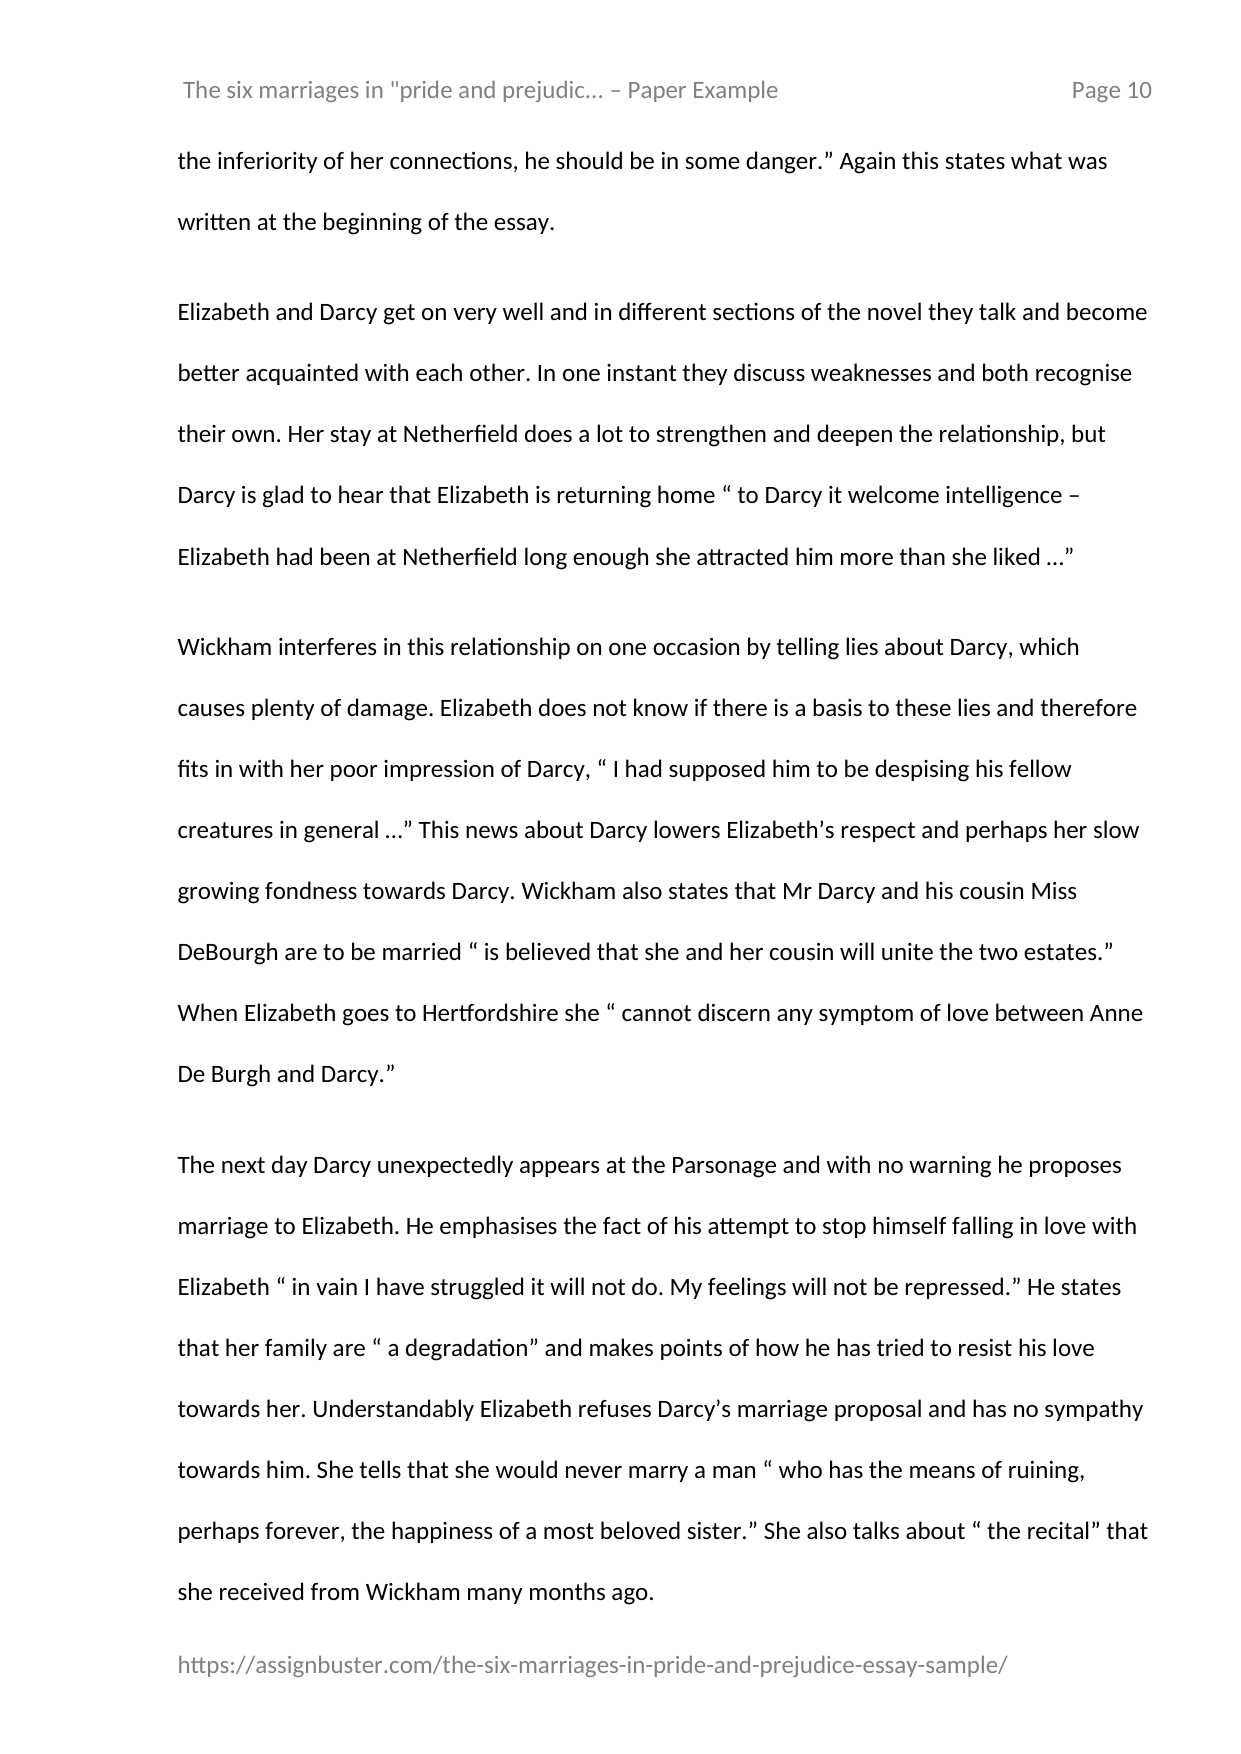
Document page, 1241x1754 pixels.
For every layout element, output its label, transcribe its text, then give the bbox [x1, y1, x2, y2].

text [177, 145, 1152, 237]
text The next day Darcy unexpectedly appears at the Parsonage and with no warning he proposes marriage to Elizabeth. He emphasises the fact of his attempt to stop himself falling in love with Elizabeth “ in vain I have struggled it will not do. My feelings will not be repressed.” He states that her family are “ a degradation” and makes points of how he has tried to resist his love towards her. Understandably Elizabeth refuses Darcy’s marriage proposal and has no sympathy towards him. She tells that she would never marry a man “ who has the means of ruining, perhaps forever, the happiness of a most beloved sister.” She also talks about “ the recital” that she received from Wickham many months ago. [177, 1149, 1152, 1607]
text Elizabeth and Darcy get on very well and in different sections of the novel they talk and become better acquainted with each other. In one instant they discuss weaknesses and both recognise their own. Her stay at Netherfield does a lot to strengthen and deepen the relationship, but Darcy is glad to hear that Elizabeth is returning home “ to Darcy it welcome intelligence – Elizabeth had been at Netherfield long enough she attracted him more than she liked …” [177, 297, 1152, 571]
text Wickham interferes in this relationship on one occasion by telling lies about Darcy, which causes plenty of damage. Elizabeth does not know if there is a basis to these lies and therefore fits in with her poor impression of Darcy, “ I had supposed him to be despising his fellow creatures in general …” This news about Darcy lowers Elizabeth’s respect and perhaps her slow growing fondness towards Darcy. Wickham also states that Mr Darcy and his cousin Miss DeBourgh are to be married “ is believed that she and her cousin will unite the two estates.” When Elizabeth goes to Hertfordshire she “ cannot discern any symptom of love between Anne De Burgh and Darcy.” [177, 631, 1152, 1089]
